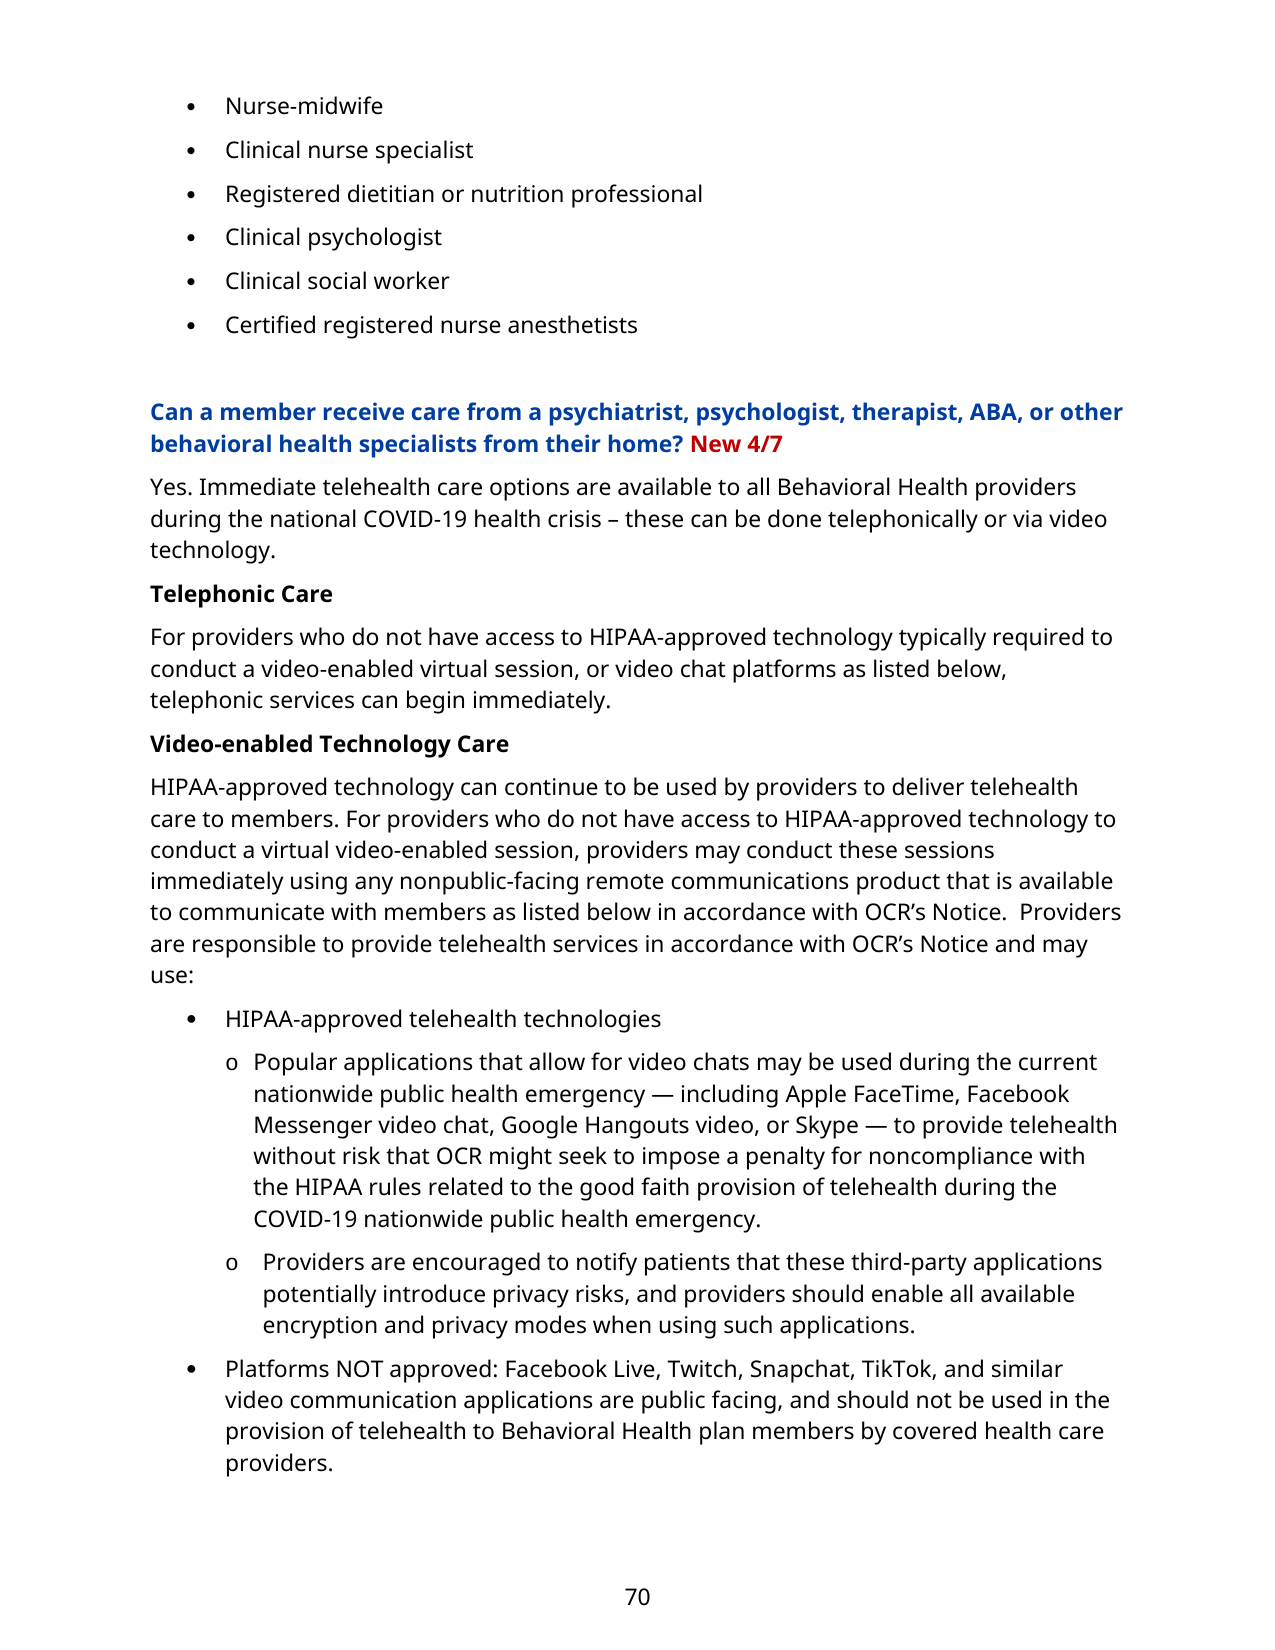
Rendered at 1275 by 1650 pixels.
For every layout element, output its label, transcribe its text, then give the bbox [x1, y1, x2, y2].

text For providers who do not have access to HIPAA-approved technology typically required to conduct a video-enabled virtual session, or video chat platforms as listed below, telephonic services can begin immediately. [150, 621, 1125, 715]
list Certified registered nurse anesthetists [187, 309, 1125, 340]
list Nurse-midwife [187, 90, 1125, 121]
list HIPAA-approved telehealth technologies [187, 1002, 1125, 1034]
list Clinical psychologist [187, 221, 1125, 252]
list Registered dietitian or nutrition professional [187, 177, 1125, 209]
list Providers are encouraged to notify patients that these third-party applications potentially introduce privacy risks, and providers should enable all available encryption and privacy modes when using such applications. [225, 1246, 1125, 1340]
text Yes. Immediate telehealth care options are available to all Behavioral Health providers during the national COVID-19 health crisis – these can be done telephonically or via video technology. [150, 471, 1125, 565]
list Platforms NOT approved: Facebook Live, Twitch, Snapchat, TikTok, and similar video communication applications are public facing, and should not be used in the provision of telehealth to Behavioral Health plan members by covered health care providers. [187, 1353, 1125, 1478]
text Can a member receive care from a psychiatrist, psychologist, therapist, ABA, or other behavioral health specialists from their home? New 4/7 [150, 396, 1125, 459]
text HIPAA-approved technology can continue to be used by providers to deliver telehealth care to members. For providers who do not have access to HIPAA-approved technology to conduct a virtual video-enabled session, providers may conduct these sessions immediately using any nonpublic-facing remote communications product that is available to communicate with members as listed below in accordance with OCR’s Notice. Providers are responsible to provide telehealth services in accordance with OCR’s Notice and may use: [150, 771, 1125, 990]
text Video-enabled Technology Care [150, 727, 1125, 759]
text Telephonic Care [150, 577, 1125, 609]
list Clinical social worker [187, 265, 1125, 296]
list Clinical nurse specialist [187, 134, 1125, 165]
list Popular applications that allow for video chats may be used during the current nationwide public health emergency — including Apple FaceTime, Facebook Messenger video chat, Google Hangouts video, or Skype — to provide telehealth without risk that OCR might seek to impose a penalty for noncompliance with the HIPAA rules related to the good faith provision of telehealth during the COVID-19 nationwide public health emergency. [225, 1046, 1125, 1234]
